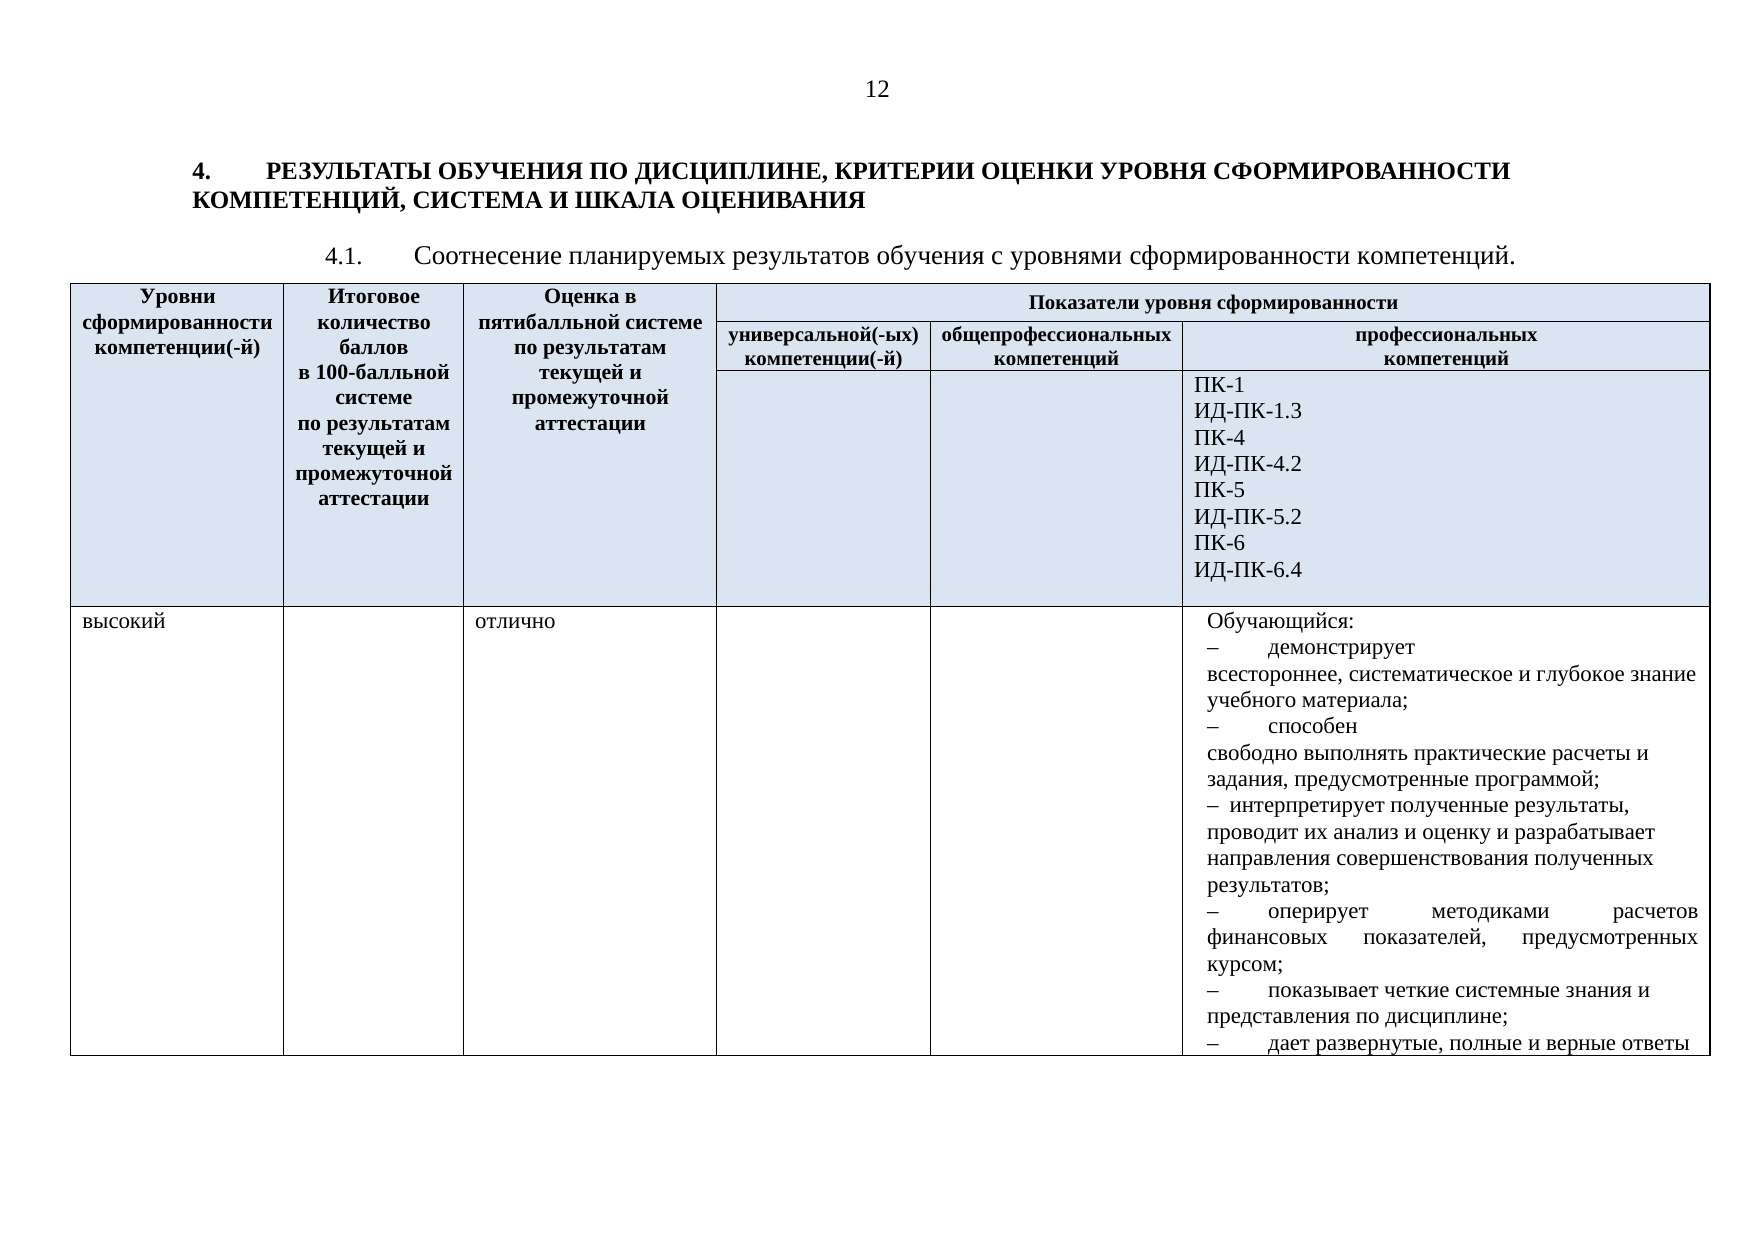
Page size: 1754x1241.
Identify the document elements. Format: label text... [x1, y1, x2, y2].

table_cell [1183, 607, 1709, 1055]
table_cell высокий [71, 607, 283, 1055]
table_header Уровни сформированности компетенции(-й) [71, 284, 283, 606]
table_cell универсальной(-ых) компетенции(-й) [717, 322, 930, 370]
table_cell [717, 607, 930, 1055]
table_cell общепрофессиональных компетенций [931, 322, 1182, 370]
table_header Показатели уровня сформированности [717, 284, 1709, 321]
subtitle РЕЗУЛЬТАТЫ ОБУЧЕНИЯ ПО ДИСЦИПЛИНЕ, КРИТЕРИИ ОЦЕНКИ УРОВНЯ СФОРМИРОВАННОСТИ КОМПЕТЕНЦИЙ, СИСТЕМА И ШКАЛА ОЦЕНИВАНИЯ [192, 156, 1636, 214]
table_header Оценка в пятибалльной системе по результатам текущей и промежуточной аттестации [464, 284, 716, 606]
table_cell [931, 607, 1182, 1055]
table_cell [284, 607, 463, 1055]
table_cell ПК-1 ИД-ПК-1.3 ПК-4 ИД-ПК-4.2 ПК-5 ИД-ПК-5.2 ПК-6 ИД-ПК-6.4 [1183, 371, 1709, 606]
table_cell [931, 371, 1182, 606]
table_cell [717, 371, 930, 606]
subtitle Соотнесение планируемых результатов обучения с уровнями сформированности компетенций. [325, 239, 1636, 270]
table_cell профессиональных компетенций [1183, 322, 1709, 370]
table_header Итоговое количество баллов в 100-балльной системе по результатам текущей и промежуточной аттестации [284, 284, 463, 606]
table_cell отлично [464, 607, 716, 1055]
